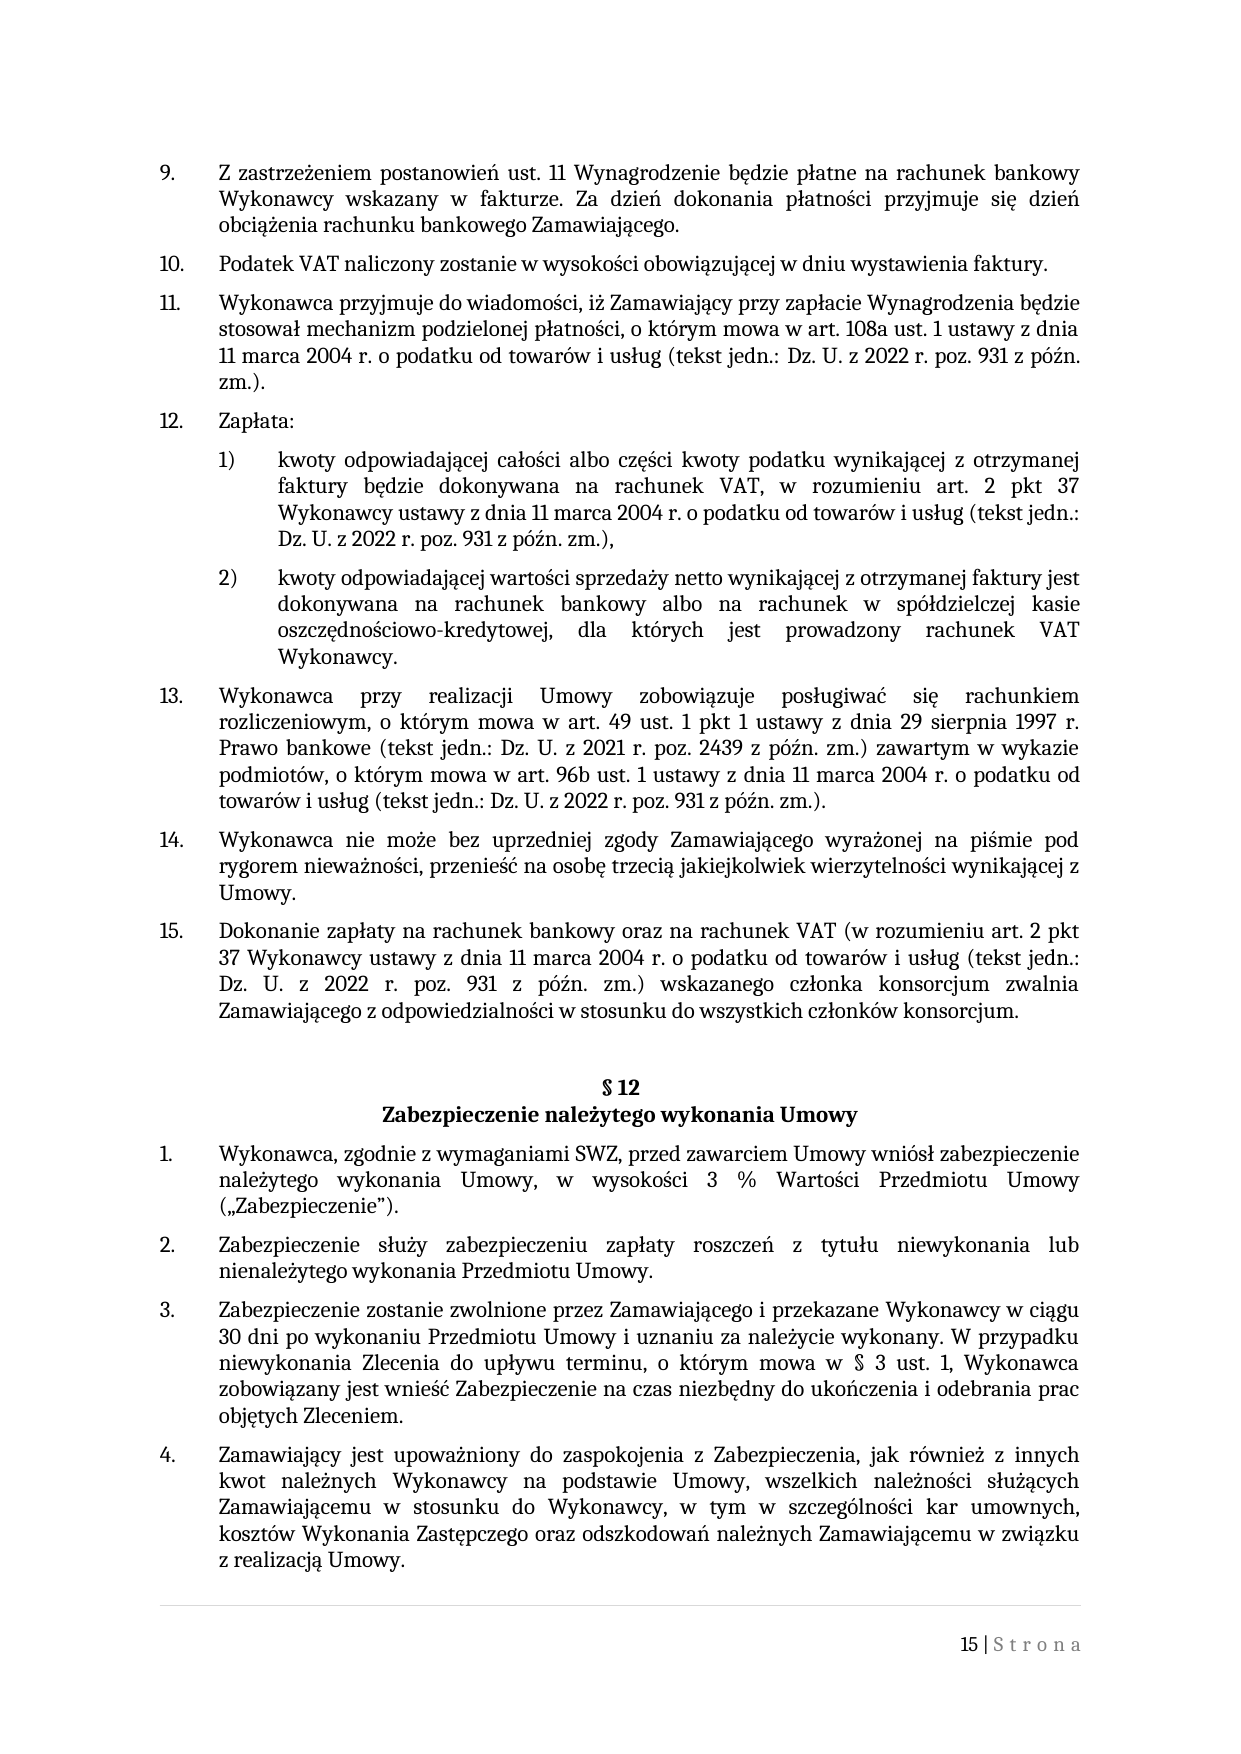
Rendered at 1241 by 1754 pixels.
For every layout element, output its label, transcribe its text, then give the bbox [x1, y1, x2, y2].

list Zabezpieczenie służy zabezpieczeniu zapłaty roszczeń z tytułu niewykonania lub nienależytego wykonania Przedmiotu Umowy. [159, 1232, 1081, 1284]
list Zamawiający jest upoważniony do zaspokojenia z Zabezpieczenia, jak również z innych kwot należnych Wykonawcy na podstawie Umowy, wszelkich należności służących Zamawiającemu w stosunku do Wykonawcy, w tym w szczególności kar umownych, kosztów Wykonania Zastępczego oraz odszkodowań należnych Zamawiającemu w związku z realizacją Umowy. [159, 1441, 1081, 1573]
text § 12 Zabezpieczenie należytego wykonania Umowy [159, 1075, 1081, 1128]
text 1) kwoty odpowiadającej całości albo części kwoty podatku wynikającej z otrzymanej faktury będzie dokonywana na rachunek VAT, w rozumieniu art. 2 pkt 37 Wykonawcy ustawy z dnia 11 marca 2004 r. o podatku od towarów i usług (tekst jedn.: Dz. U. z 2022 r. poz. 931 z późn. zm.), [218, 447, 1081, 552]
list Wykonawca przyjmuje do wiadomości, iż Zamawiający przy zapłacie Wynagrodzenia będzie stosował mechanizm podzielonej płatności, o którym mowa w art. 108a ust. 1 ustawy z dnia 11 marca 2004 r. o podatku od towarów i usług (tekst jedn.: Dz. U. z 2022 r. poz. 931 z późn. zm.). [159, 290, 1081, 395]
list Zapłata: [159, 408, 1081, 434]
list Wykonawca nie może bez uprzedniej zgody Zamawiającego wyrażonej na piśmie pod rygorem nieważności, przenieść na osobę trzecią jakiejkolwiek wierzytelności wynikającej z Umowy. [159, 827, 1081, 906]
text 2) kwoty odpowiadającej wartości sprzedaży netto wynikającej z otrzymanej faktury jest dokonywana na rachunek bankowy albo na rachunek w spółdzielczej kasie oszczędnościowo-kredytowej, dla których jest prowadzony rachunek VAT Wykonawcy. [218, 564, 1081, 670]
list Z zastrzeżeniem postanowień ust. 11 Wynagrodzenie będzie płatne na rachunek bankowy Wykonawcy wskazany w fakturze. Za dzień dokonania płatności przyjmuje się dzień obciążenia rachunku bankowego Zamawiającego. [159, 159, 1081, 238]
list Podatek VAT naliczony zostanie w wysokości obowiązującej w dniu wystawienia faktury. [159, 251, 1081, 277]
list Wykonawca, zgodnie z wymaganiami SWZ, przed zawarciem Umowy wniósł zabezpieczenie należytego wykonania Umowy, w wysokości 3 % Wartości Przedmiotu Umowy („Zabezpieczenie”). [159, 1140, 1081, 1219]
list Dokonanie zapłaty na rachunek bankowy oraz na rachunek VAT (w rozumieniu art. 2 pkt 37 Wykonawcy ustawy z dnia 11 marca 2004 r. o podatku od towarów i usług (tekst jedn.: Dz. U. z 2022 r. poz. 931 z późn. zm.) wskazanego członka konsorcjum zwalnia Zamawiającego z odpowiedzialności w stosunku do wszystkich członków konsorcjum. [159, 918, 1081, 1024]
list Wykonawca przy realizacji Umowy zobowiązuje posługiwać się rachunkiem rozliczeniowym, o którym mowa w art. 49 ust. 1 pkt 1 ustawy z dnia 29 sierpnia 1997 r. Prawo bankowe (tekst jedn.: Dz. U. z 2021 r. poz. 2439 z późn. zm.) zawartym w wykazie podmiotów, o którym mowa w art. 96b ust. 1 ustawy z dnia 11 marca 2004 r. o podatku od towarów i usług (tekst jedn.: Dz. U. z 2022 r. poz. 931 z późn. zm.). [159, 682, 1081, 814]
list Zabezpieczenie zostanie zwolnione przez Zamawiającego i przekazane Wykonawcy w ciągu 30 dni po wykonaniu Przedmiotu Umowy i uznaniu za należycie wykonany. W przypadku niewykonania Zlecenia do upływu terminu, o którym mowa w § 3 ust. 1, Wykonawca zobowiązany jest wnieść Zabezpieczenie na czas niezbędny do ukończenia i odebrania prac objętych Zleceniem. [159, 1297, 1081, 1429]
